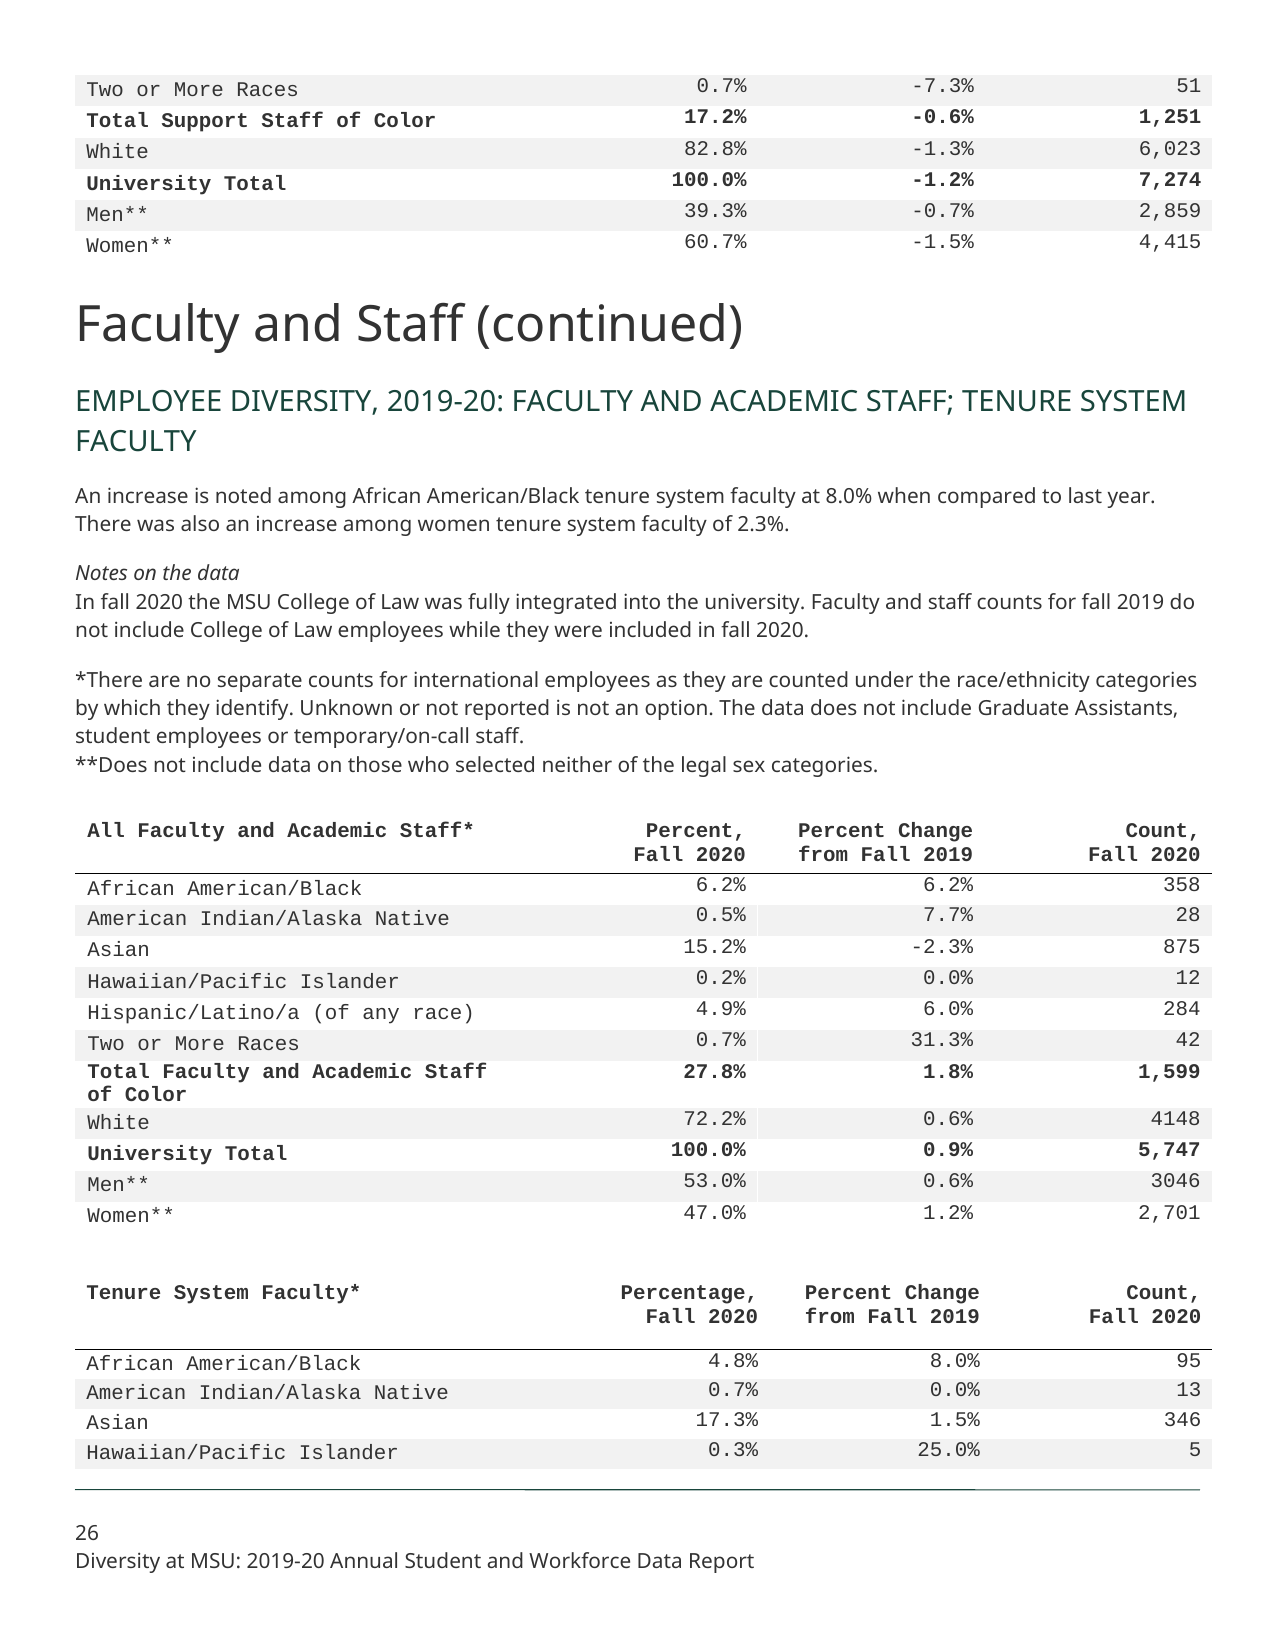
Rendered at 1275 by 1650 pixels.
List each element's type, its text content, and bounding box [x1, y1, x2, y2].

table_cell University Total [75, 1139, 530, 1171]
table_cell 100.0% [530, 169, 758, 200]
table_cell Two or More Races [75, 1030, 530, 1061]
table_cell 5 [991, 1439, 1212, 1469]
table_header All Faculty and Academic Staff* [75, 820, 530, 873]
table_cell Total Support Staff of Color [75, 106, 530, 137]
table_cell 0.3% [548, 1439, 769, 1469]
table_cell 1,251 [985, 106, 1212, 137]
table_cell 2,859 [985, 200, 1212, 231]
table_cell American Indian/Alaska Native [75, 905, 530, 936]
table_cell -1.2% [758, 169, 985, 200]
table_cell 82.8% [530, 138, 758, 169]
table_cell 4148 [985, 1108, 1212, 1139]
table_header Percentage, Fall 2020 [548, 1282, 769, 1349]
table_cell 0.5% [530, 905, 757, 936]
table_cell Asian [75, 936, 530, 967]
table_cell Asian [75, 1409, 548, 1439]
table_cell 17.2% [530, 106, 758, 137]
table_header Percent, Fall 2020 [530, 820, 757, 873]
table_cell 875 [985, 936, 1212, 967]
table_cell 15.2% [530, 936, 757, 967]
table_cell 27.8% [530, 1061, 757, 1108]
text An increase is noted among African American/Black tenure system faculty at 8.0% when compared to last year. There was also an increase among women tenure system faculty of 2.3%. [75, 481, 1212, 538]
table_cell 60.7% [530, 231, 758, 262]
table_cell Hispanic/Latino/a (of any race) [75, 998, 530, 1029]
table_header Count, Fall 2020 [991, 1282, 1212, 1349]
table_cell 1.2% [758, 1202, 985, 1233]
table_cell 72.2% [530, 1108, 757, 1139]
table_cell 0.9% [758, 1139, 985, 1171]
table_cell 53.0% [530, 1171, 757, 1202]
subtitle Notes on the data [75, 558, 1212, 587]
text **Does not include data on those who selected neither of the legal sex categories. [75, 750, 1212, 778]
table_cell 0.7% [530, 1030, 757, 1061]
table_cell Men** [75, 1171, 530, 1202]
table_cell 5,747 [985, 1139, 1212, 1171]
table_cell 0.6% [758, 1171, 985, 1202]
table_cell -0.7% [758, 200, 985, 231]
table_cell 25.0% [769, 1439, 991, 1469]
table_cell -1.5% [758, 231, 985, 262]
table_cell 6.2% [530, 874, 757, 904]
table_cell 6.0% [758, 998, 985, 1029]
table_cell American Indian/Alaska Native [75, 1379, 548, 1409]
table_cell White [75, 138, 530, 169]
table_cell 0.0% [769, 1379, 991, 1409]
table_cell 12 [985, 967, 1212, 998]
table_cell 1.5% [769, 1409, 991, 1439]
table_cell 6.2% [758, 874, 985, 904]
table_cell 4,415 [985, 231, 1212, 262]
table_cell 0.6% [758, 1108, 985, 1139]
table_cell 31.3% [758, 1030, 985, 1061]
table_cell African American/Black [75, 1350, 548, 1379]
table_header Percent Change from Fall 2019 [758, 820, 985, 873]
table_header Count, Fall 2020 [985, 820, 1212, 873]
table_cell 0.0% [758, 967, 985, 998]
table_cell Women** [75, 231, 530, 262]
table_cell -2.3% [758, 936, 985, 967]
table_cell 0.2% [530, 967, 757, 998]
table_cell 51 [985, 75, 1212, 106]
subtitle EMPLOYEE DIVERSITY, 2019-20: FACULTY AND ACADEMIC STAFF; TENURE SYSTEM FACULTY [75, 381, 1212, 460]
table_cell 0.7% [530, 75, 758, 106]
table_cell 8.0% [769, 1350, 991, 1379]
table_cell African American/Black [75, 874, 530, 904]
table_header Percent Change from Fall 2019 [769, 1282, 991, 1349]
table_cell Hawaiian/Pacific Islander [75, 967, 530, 998]
table_cell Total Faculty and Academic Staff of Color [75, 1061, 530, 1108]
table_header Tenure System Faculty* [75, 1282, 548, 1349]
table_cell 6,023 [985, 138, 1212, 169]
subtitle Faculty and Staff (continued) [75, 287, 1212, 356]
table_cell 47.0% [530, 1202, 757, 1233]
table_cell Hawaiian/Pacific Islander [75, 1439, 548, 1469]
table_cell 42 [985, 1030, 1212, 1061]
table_cell 39.3% [530, 200, 758, 231]
text *There are no separate counts for international employees as they are counted under the race/ethnicity categories by which they identify. Unknown or not reported is not an option. The data does not include Graduate Assistants, student employees or temporary/on-call staff. [75, 665, 1212, 750]
table_cell 28 [985, 905, 1212, 936]
table_cell 3046 [985, 1171, 1212, 1202]
table_cell 7,274 [985, 169, 1212, 200]
table_cell 4.8% [548, 1350, 769, 1379]
table_cell 7.7% [758, 905, 985, 936]
table_cell University Total [75, 169, 530, 200]
table_cell 1,599 [985, 1061, 1212, 1108]
table_cell 346 [991, 1409, 1212, 1439]
table_cell 358 [985, 874, 1212, 904]
table_cell 284 [985, 998, 1212, 1029]
table_cell 100.0% [530, 1139, 757, 1171]
table_cell -1.3% [758, 138, 985, 169]
table_cell -7.3% [758, 75, 985, 106]
table_cell 0.7% [548, 1379, 769, 1409]
table_cell 13 [991, 1379, 1212, 1409]
table_cell 2,701 [985, 1202, 1212, 1233]
table_cell -0.6% [758, 106, 985, 137]
table_cell Two or More Races [75, 75, 530, 106]
table_cell Men** [75, 200, 530, 231]
text In fall 2020 the MSU College of Law was fully integrated into the university. Faculty and staff counts for fall 2019 do not include College of Law employees while they were included in fall 2020. [75, 587, 1212, 644]
table_cell 17.3% [548, 1409, 769, 1439]
table_cell 1.8% [758, 1061, 985, 1108]
table_cell Women** [75, 1202, 530, 1233]
table_cell 95 [991, 1350, 1212, 1379]
table_cell White [75, 1108, 530, 1139]
table_cell 4.9% [530, 998, 757, 1029]
